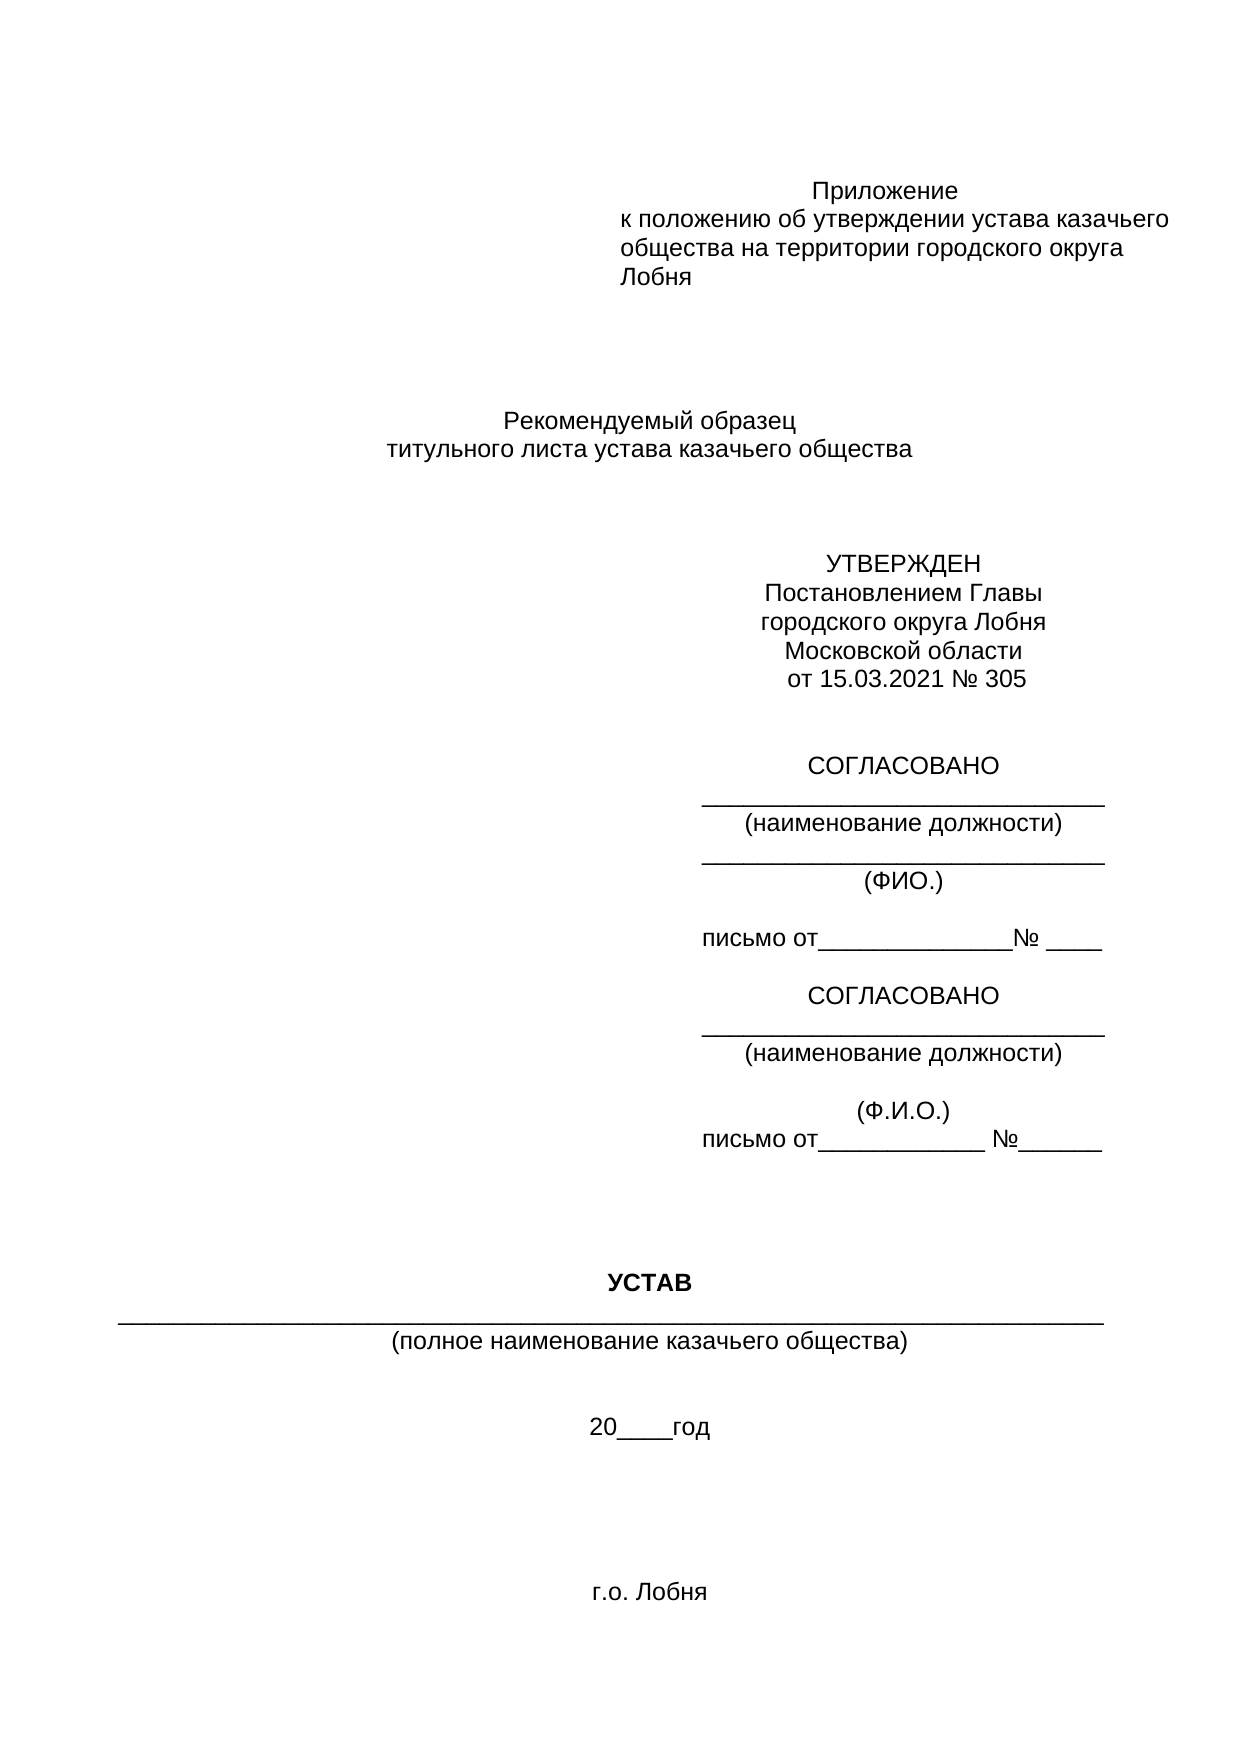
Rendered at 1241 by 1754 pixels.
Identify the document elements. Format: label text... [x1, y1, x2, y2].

table_header УТВЕРЖДЕН Постановлением Главы городского округа Лобня Московской области от 15.03.2021 № 305 СОГЛАСОВАНО _____________________________ (наименование должности) _____________________________ (ФИО.) письмо от______________№ ____ СОГЛАСОВАНО _____________________________ (наименование должности) (Ф.И.О.) письмо от____________ №______ [691, 549, 1116, 1211]
text (полное наименование казачьего общества) [118, 1326, 1181, 1354]
text УСТАВ [118, 1268, 1181, 1297]
table_header Приложение к положению об утверждении устава казачьего общества на территории городского округа Лобня [609, 176, 1181, 319]
text титульного листа устава казачьего общества [118, 434, 1181, 463]
text _______________________________________________________________________ [118, 1297, 1181, 1326]
text 20____год [118, 1412, 1181, 1441]
text г.о. Лобня [118, 1577, 1181, 1606]
text Рекомендуемый образец [118, 406, 1181, 434]
